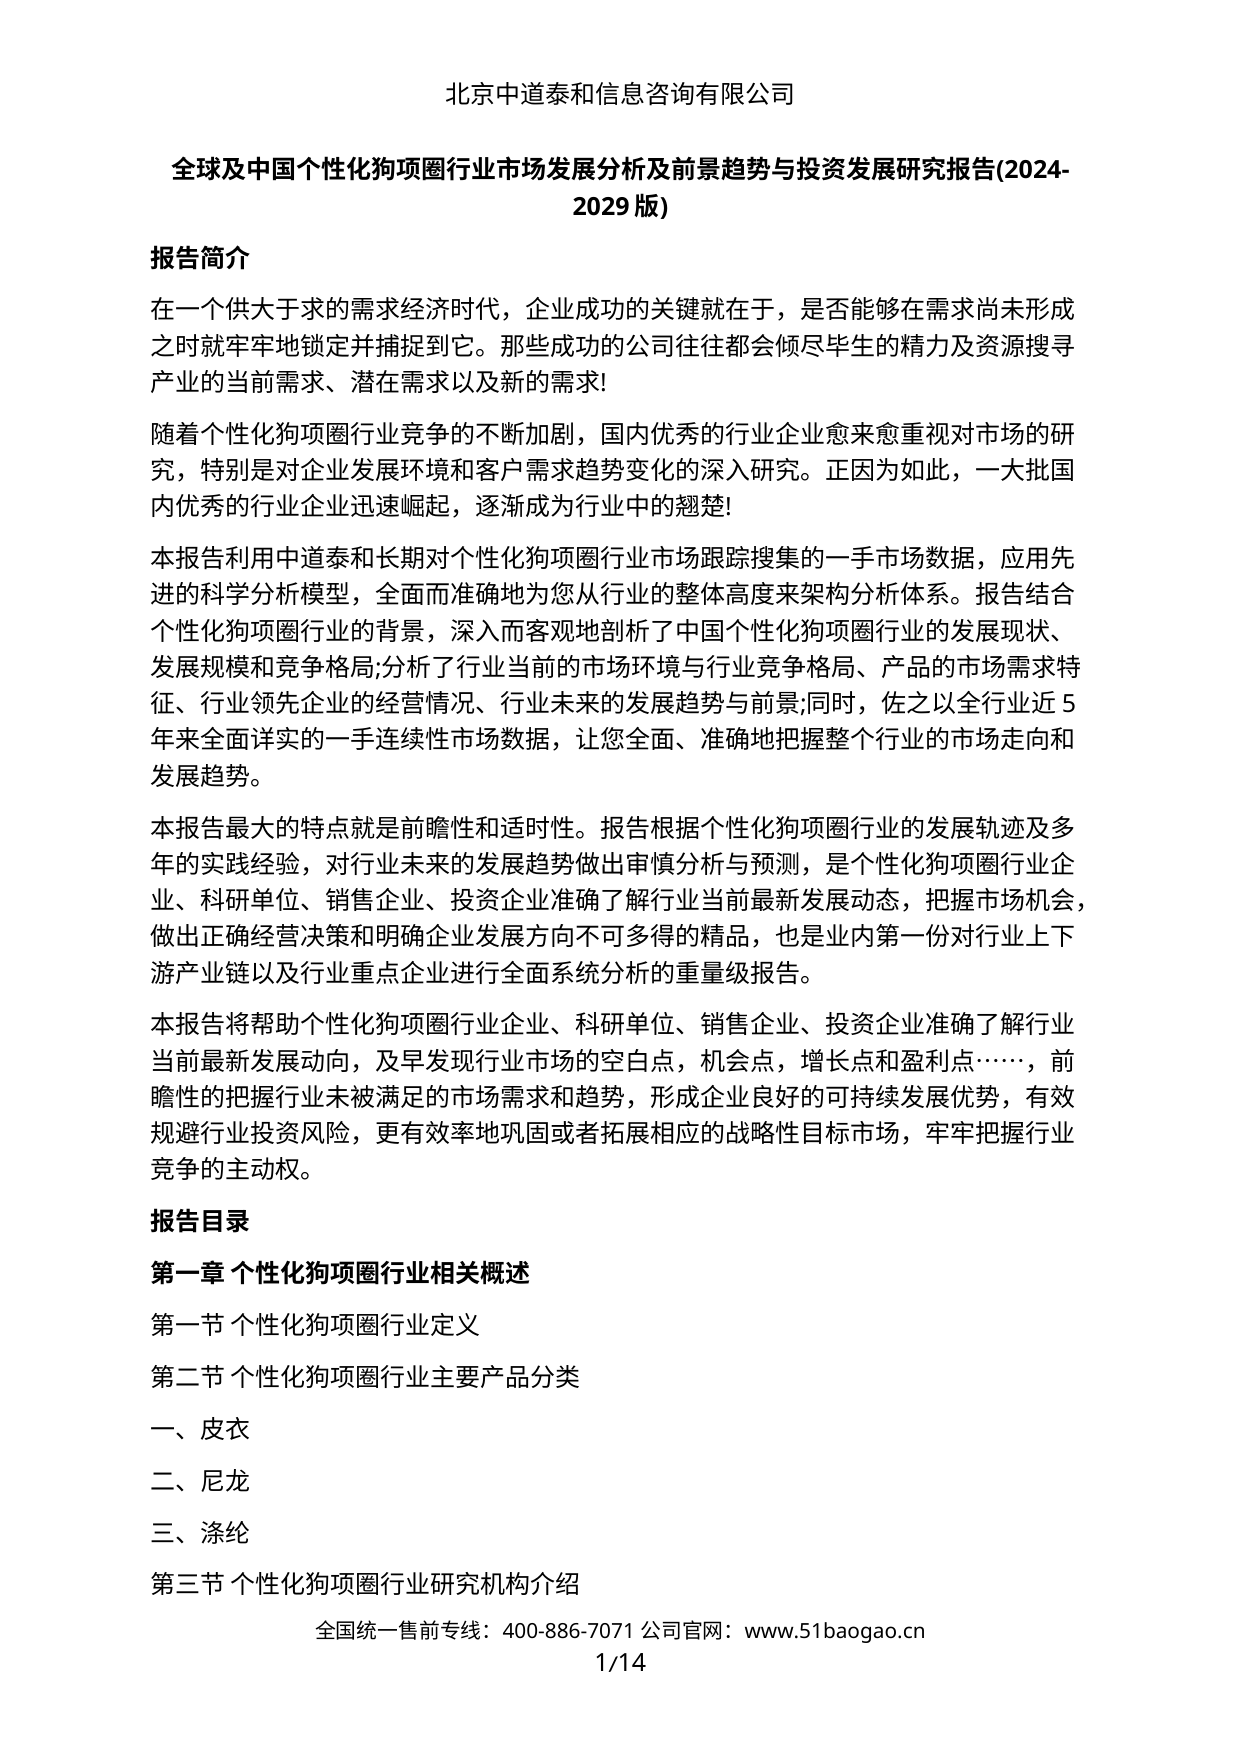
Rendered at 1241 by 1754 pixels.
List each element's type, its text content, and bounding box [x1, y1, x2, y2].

text 全球及中国个性化狗项圈行业市场发展分析及前景趋势与投资发展研究报告(2024-2029版) [150, 150, 1090, 222]
text 第一章 个性化狗项圈行业相关概述 [150, 1254, 1090, 1290]
text 本报告利用中道泰和长期对个性化狗项圈行业市场跟踪搜集的一手市场数据，应用先进的科学分析模型，全面而准确地为您从行业的整体高度来架构分析体系。报告结合个性化狗项圈行业的背景，深入而客观地剖析了中国个性化狗项圈行业的发展现状、发展规模和竞争格局;分析了行业当前的市场环境与行业竞争格局、产品的市场需求特征、行业领先企业的经营情况、行业未来的发展趋势与前景;同时，佐之以全行业近5年来全面详实的一手连续性市场数据，让您全面、准确地把握整个行业的市场走向和发展趋势。 [150, 539, 1090, 792]
text 第三节 个性化狗项圈行业研究机构介绍 [150, 1565, 1090, 1601]
text 随着个性化狗项圈行业竞争的不断加剧，国内优秀的行业企业愈来愈重视对市场的研究，特别是对企业发展环境和客户需求趋势变化的深入研究。正因为如此，一大批国内优秀的行业企业迅速崛起，逐渐成为行业中的翘楚! [150, 414, 1090, 523]
text 报告目录 [150, 1202, 1090, 1238]
text 报告简介 [150, 238, 1090, 274]
text 二、尼龙 [150, 1461, 1090, 1497]
text 在一个供大于求的需求经济时代，企业成功的关键就在于，是否能够在需求尚未形成之时就牢牢地锁定并捕捉到它。那些成功的公司往往都会倾尽毕生的精力及资源搜寻产业的当前需求、潜在需求以及新的需求! [150, 290, 1090, 399]
text 一、皮衣 [150, 1409, 1090, 1446]
text 三、涤纶 [150, 1513, 1090, 1549]
text 第二节 个性化狗项圈行业主要产品分类 [150, 1357, 1090, 1394]
text 本报告最大的特点就是前瞻性和适时性。报告根据个性化狗项圈行业的发展轨迹及多年的实践经验，对行业未来的发展趋势做出审慎分析与预测，是个性化狗项圈行业企业、科研单位、销售企业、投资企业准确了解行业当前最新发展动态，把握市场机会，做出正确经营决策和明确企业发展方向不可多得的精品，也是业内第一份对行业上下游产业链以及行业重点企业进行全面系统分析的重量级报告。 [150, 808, 1090, 989]
text 第一节 个性化狗项圈行业定义 [150, 1306, 1090, 1342]
text 本报告将帮助个性化狗项圈行业企业、科研单位、销售企业、投资企业准确了解行业当前最新发展动向，及早发现行业市场的空白点，机会点，增长点和盈利点……，前瞻性的把握行业未被满足的市场需求和趋势，形成企业良好的可持续发展优势，有效规避行业投资风险，更有效率地巩固或者拓展相应的战略性目标市场，牢牢把握行业竞争的主动权。 [150, 1005, 1090, 1186]
